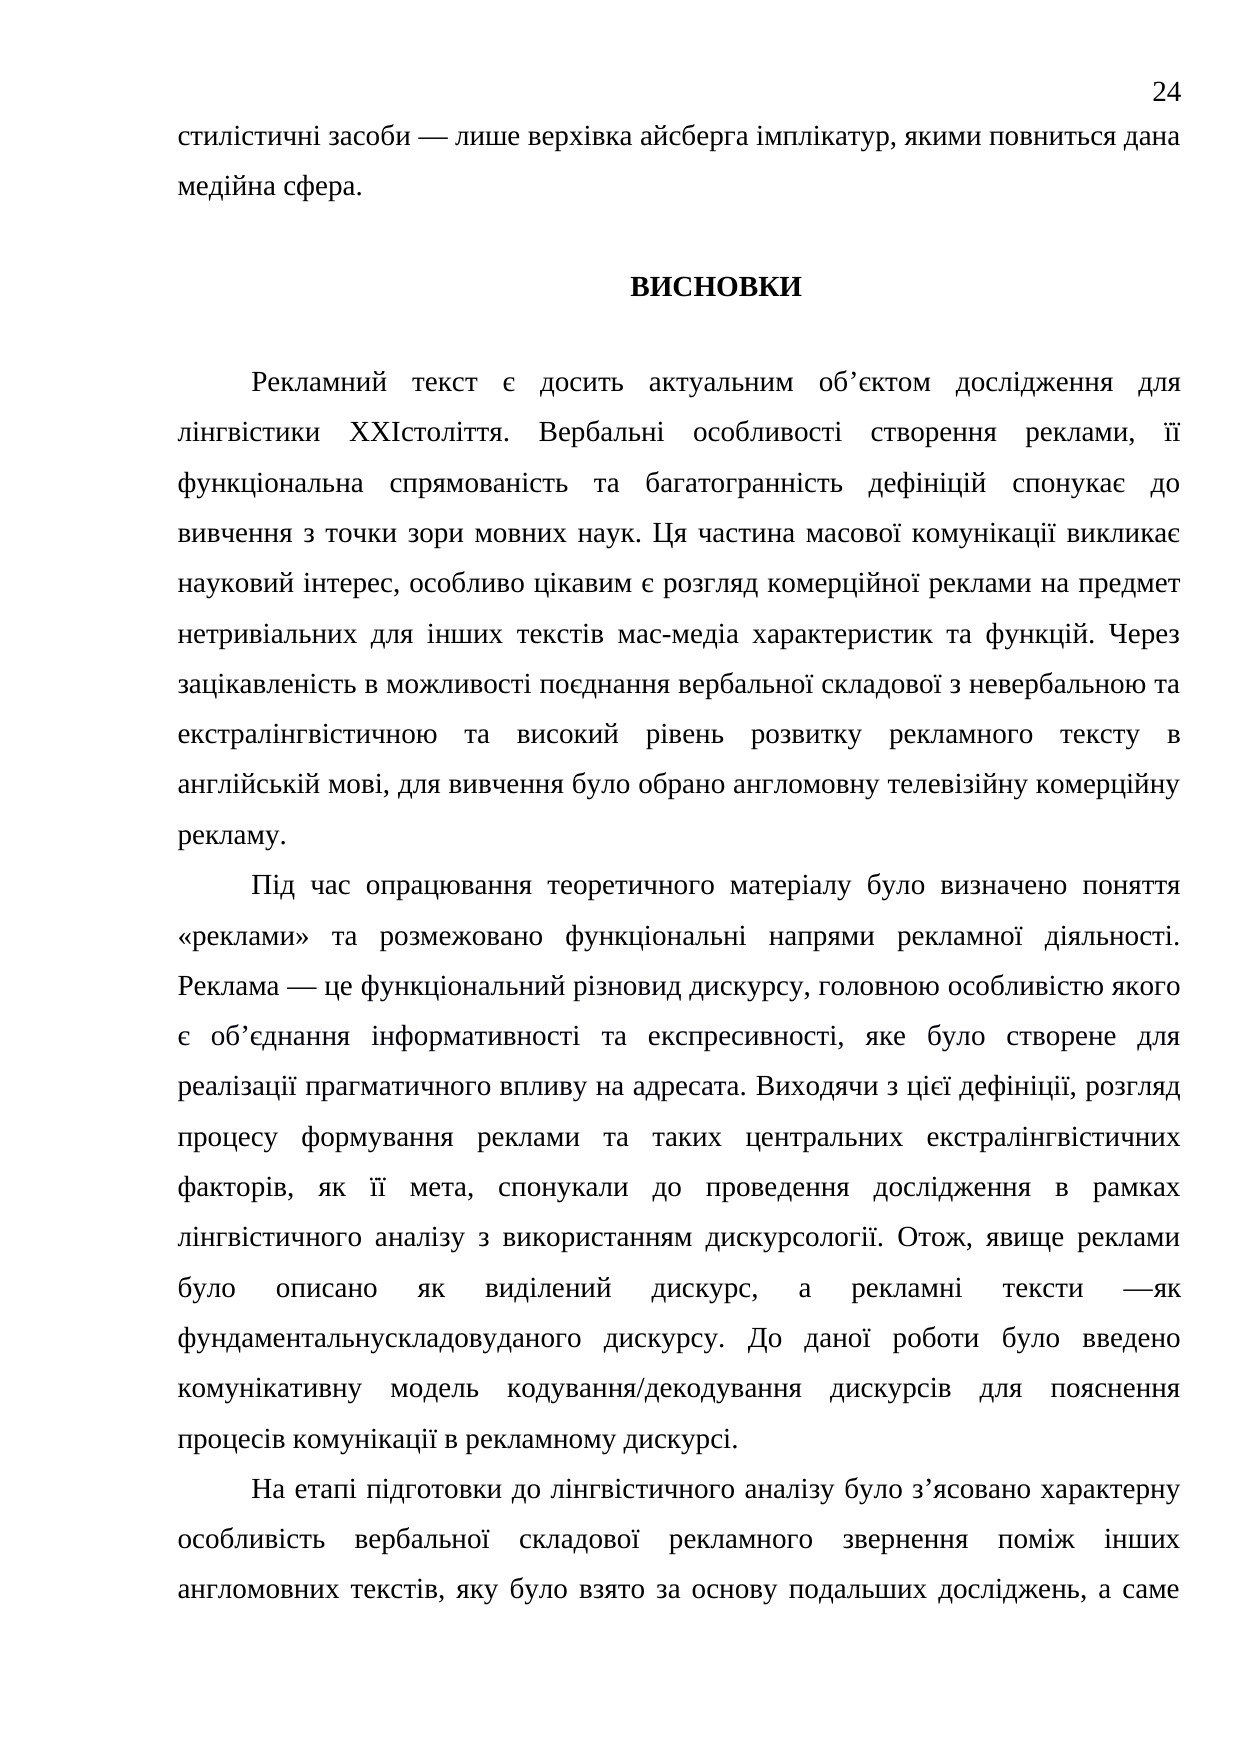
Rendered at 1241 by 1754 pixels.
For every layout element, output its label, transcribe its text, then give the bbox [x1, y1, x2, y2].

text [177, 118, 1181, 202]
text Під час опрацювання теоретичного матеріалу було визначено поняття «реклами» та розмежовано функціональні напрями рекламної діяльності. Реклама — це функціональний різновид дискурсу, головною особливістю якого є об’єднання інформативності та експресивності, яке було створене для реалізації прагматичного впливу на адресата. Виходячи з цієї дефініції, розгляд процесу формування реклами та таких центральних екстралінгвістичних факторів, як її мета, спонукали до проведення дослідження в рамках лінгвістичного аналізу з використанням дискурсології. Отож, явище реклами було описано як виділений дискурс, а рекламні тексти —як фундаментальнускладовуданого дискурсу. До даної роботи було введено комунікативну модель кодування/декодування дискурсів для пояснення процесів комунікації в рекламному дискурсі. [177, 867, 1181, 1454]
text Рекламний текст є досить актуальним об’єктом дослідження для лінгвістики XXIстоліття. Вербальні особливості створення реклами, її функціональна спрямованість та багатогранність дефініцій спонукає до вивчення з точки зори мовних наук. Ця частина масової комунікації викликає науковий інтерес, особливо цікавим є розгляд комерційної реклами на предмет нетривіальних для інших текстів мас-медіа характеристик та функцій. Через зацікавленість в можливості поєднання вербальної складової з невербальною та екстралінгвістичною та високий рівень розвитку рекламного тексту в англійській мові, для вивчення було обрано англомовну телевізійну комерційну рекламу. [177, 364, 1181, 851]
text ВИСНОВКИ [177, 269, 1181, 303]
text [177, 1471, 1181, 1605]
